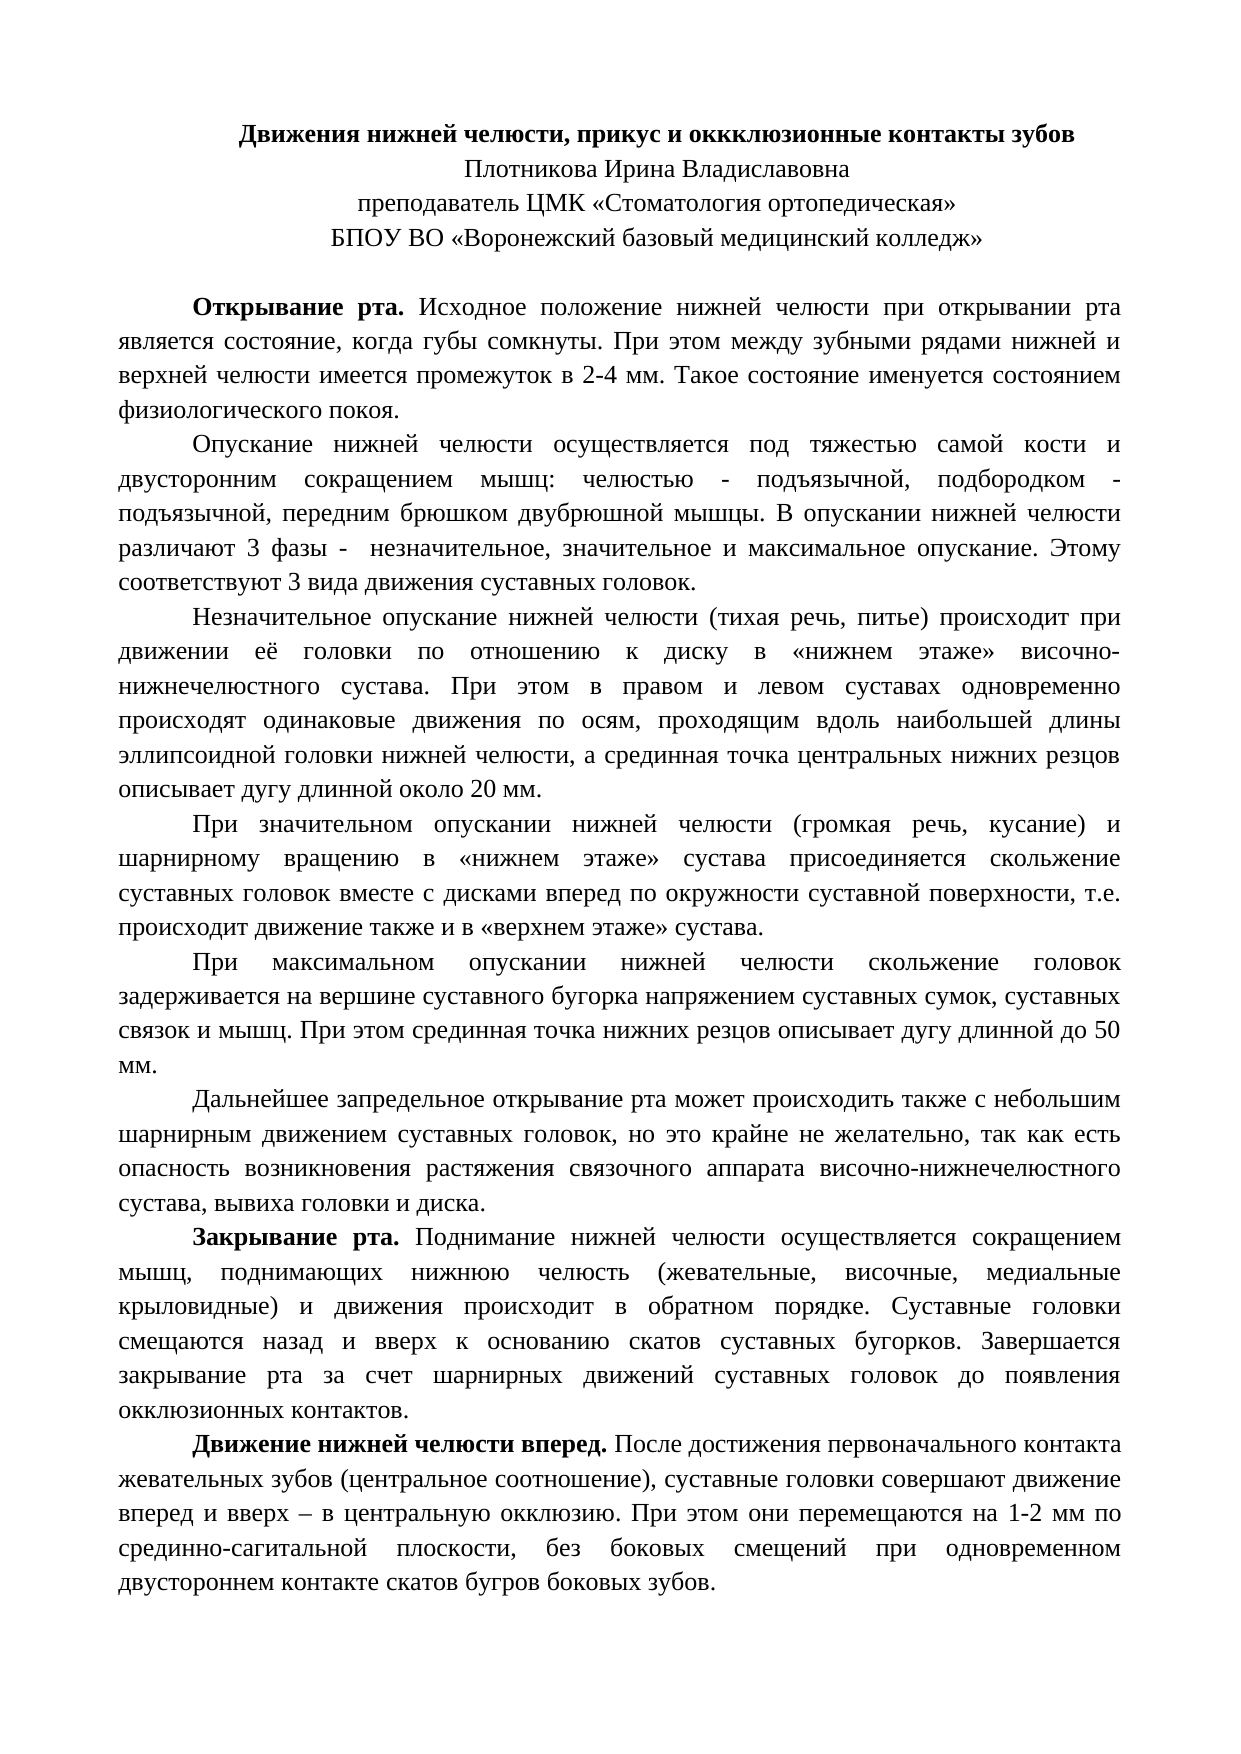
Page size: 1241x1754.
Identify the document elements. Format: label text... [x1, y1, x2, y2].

text Плотникова Ирина Владиславовна [118, 153, 1122, 183]
text БПОУ ВО «Воронежский базовый медицинский колледж» [118, 222, 1122, 252]
text Незначительное опускание нижней челюсти (тихая речь, питье) происходит при движении её головки по отношению к диску в «нижнем этаже» височно-нижнечелюстного сустава. При этом в правом и левом суставах одновременно происходят одинаковые движения по осям, проходящим вдоль наибольшей длины эллипсоидной головки нижней челюсти, а срединная точка центральных нижних резцов описывает дугу длинной около 20 мм. [118, 601, 1122, 803]
text При максимальном опускании нижней челюсти скольжение головок задерживается на вершине суставного бугорка напряжением суставных сумок, суставных связок и мышц. При этом срединная точка нижних резцов описывает дугу длинной до 50 мм. [118, 946, 1122, 1079]
text Движение нижней челюсти вперед. После достижения первоначального контакта жевательных зубов (центральное соотношение), суставные головки совершают движение вперед и вверх – в центральную окклюзию. При этом они перемещаются на 1-2 мм по срединно-сагитальной плоскости, без боковых смещений при одновременном двустороннем контакте скатов бугров боковых зубов. [118, 1428, 1122, 1596]
text Открывание рта. Исходное положение нижней челюсти при открывании рта является состояние, когда губы сомкнуты. При этом между зубными рядами нижней и верхней челюсти имеется промежуток в 2-4 мм. Такое состояние именуется состоянием физиологического покоя. [118, 291, 1122, 424]
text Закрывание рта. Поднимание нижней челюсти осуществляется сокращением мышц, поднимающих нижнюю челюсть (жевательные, височные, медиальные крыловидные) и движения происходит в обратном порядке. Суставные головки смещаются назад и вверх к основанию скатов суставных бугорков. Завершается закрывание рта за счет шарнирных движений суставных головок до появления окклюзионных контактов. [118, 1221, 1122, 1424]
subtitle Движения нижней челюсти, прикус и оккклюзионные контакты зубов [118, 118, 1122, 148]
text Дальнейшее запредельное открывание рта может происходить также с небольшим шарнирным движением суставных головок, но это крайне не желательно, так как есть опасность возникновения растяжения связочного аппарата височно-нижнечелюстного сустава, вывиха головки и диска. [118, 1083, 1122, 1217]
text Опускание нижней челюсти осуществляется под тяжестью самой кости и двусторонним сокращением мышц: челюстью - подъязычной, подбородком - подъязычной, передним брюшком двубрюшной мышцы. В опускании нижней челюсти различают 3 фазы - незначительное, значительное и максимальное опускание. Этому соответствуют 3 вида движения суставных головок. [118, 428, 1122, 596]
text преподаватель ЦМК «Стоматология ортопедическая» [118, 187, 1122, 217]
text При значительном опускании нижней челюсти (громкая речь, кусание) и шарнирному вращению в «нижнем этаже» сустава присоединяется скольжение суставных головок вместе с дисками вперед по окружности суставной поверхности, т.е. происходит движение также и в «верхнем этаже» сустава. [118, 808, 1122, 941]
